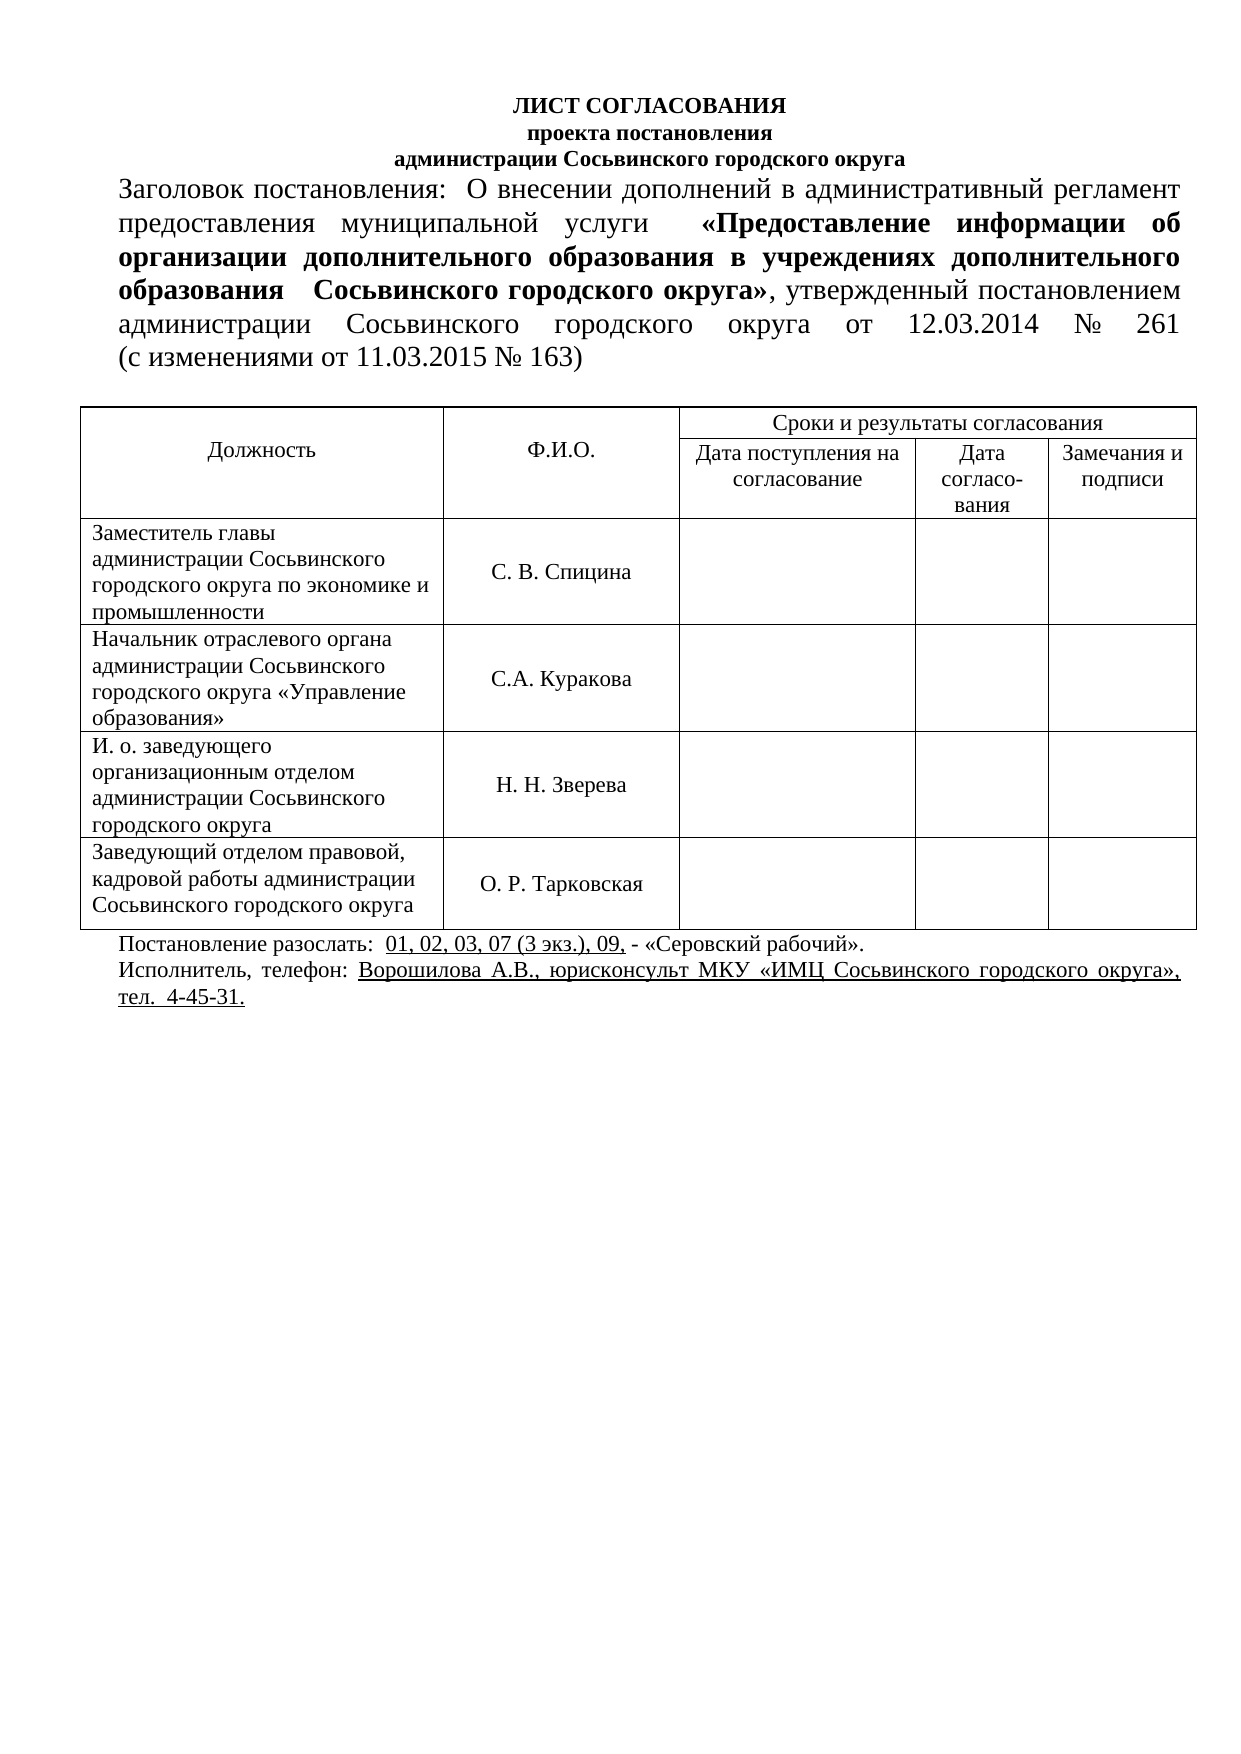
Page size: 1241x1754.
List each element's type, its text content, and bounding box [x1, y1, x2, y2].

table_cell [1049, 838, 1196, 929]
table_cell С.А. Куракова [444, 625, 679, 731]
table_header Сроки и результаты согласования [680, 408, 1196, 438]
text Постановление разослать: 01, 02, 03, 07 (3 экз.), 09, - «Серовский рабочий». [118, 930, 1181, 956]
table_cell Дата согласо-вания [916, 439, 1048, 518]
table_cell О. Р. Тарковская [444, 838, 679, 929]
table_cell Дата поступления на согласование [680, 439, 915, 518]
text Исполнитель, телефон: Ворошилова А.В., юрисконсульт МКУ «ИМЦ Сосьвинского городского округа», тел. 4-45-31. [118, 956, 1181, 1009]
text проекта постановления [118, 119, 1181, 145]
table_cell [680, 838, 915, 929]
table_cell И. о. заведующего организационным отделом администрации Сосьвинского городского округа [81, 732, 443, 837]
table_cell Заведующий отделом правовой, кадровой работы администрации Сосьвинского городского округа [81, 838, 443, 929]
table_cell [916, 625, 1048, 731]
table_cell С. В. Спицина [444, 519, 679, 624]
text Заголовок постановления: О внесении дополнений в административный регламент предоставления муниципальной услуги «Предоставление информации об организации дополнительного образования в учреждениях дополнительного образования Сосьвинского городского округа», утвержденный постановлением администрации Сосьвинского городского округа от 12.03.2014 № 261 (с изменениями от 11.03.2015 № 163) [118, 172, 1181, 373]
table_cell [916, 732, 1048, 837]
table_cell [1049, 732, 1196, 837]
table_cell [1049, 519, 1196, 624]
table_cell [680, 732, 915, 837]
table_header Должность [81, 408, 443, 518]
table_cell [680, 625, 915, 731]
table_header Ф.И.О. [444, 408, 679, 518]
text администрации Сосьвинского городского округа [118, 145, 1181, 172]
table_cell Замечания и подписи [1049, 439, 1196, 518]
table_cell [916, 838, 1048, 929]
table_cell [916, 519, 1048, 624]
table_cell [680, 519, 915, 624]
table_cell Н. Н. Зверева [444, 732, 679, 837]
table_cell [1049, 625, 1196, 731]
table_cell Начальник отраслевого органа администрации Сосьвинского городского округа «Управление образования» [81, 625, 443, 731]
table_cell Заместитель главы администрации Сосьвинского городского округа по экономике и промышленности [81, 519, 443, 624]
text ЛИСТ СОГЛАСОВАНИЯ [118, 93, 1181, 119]
